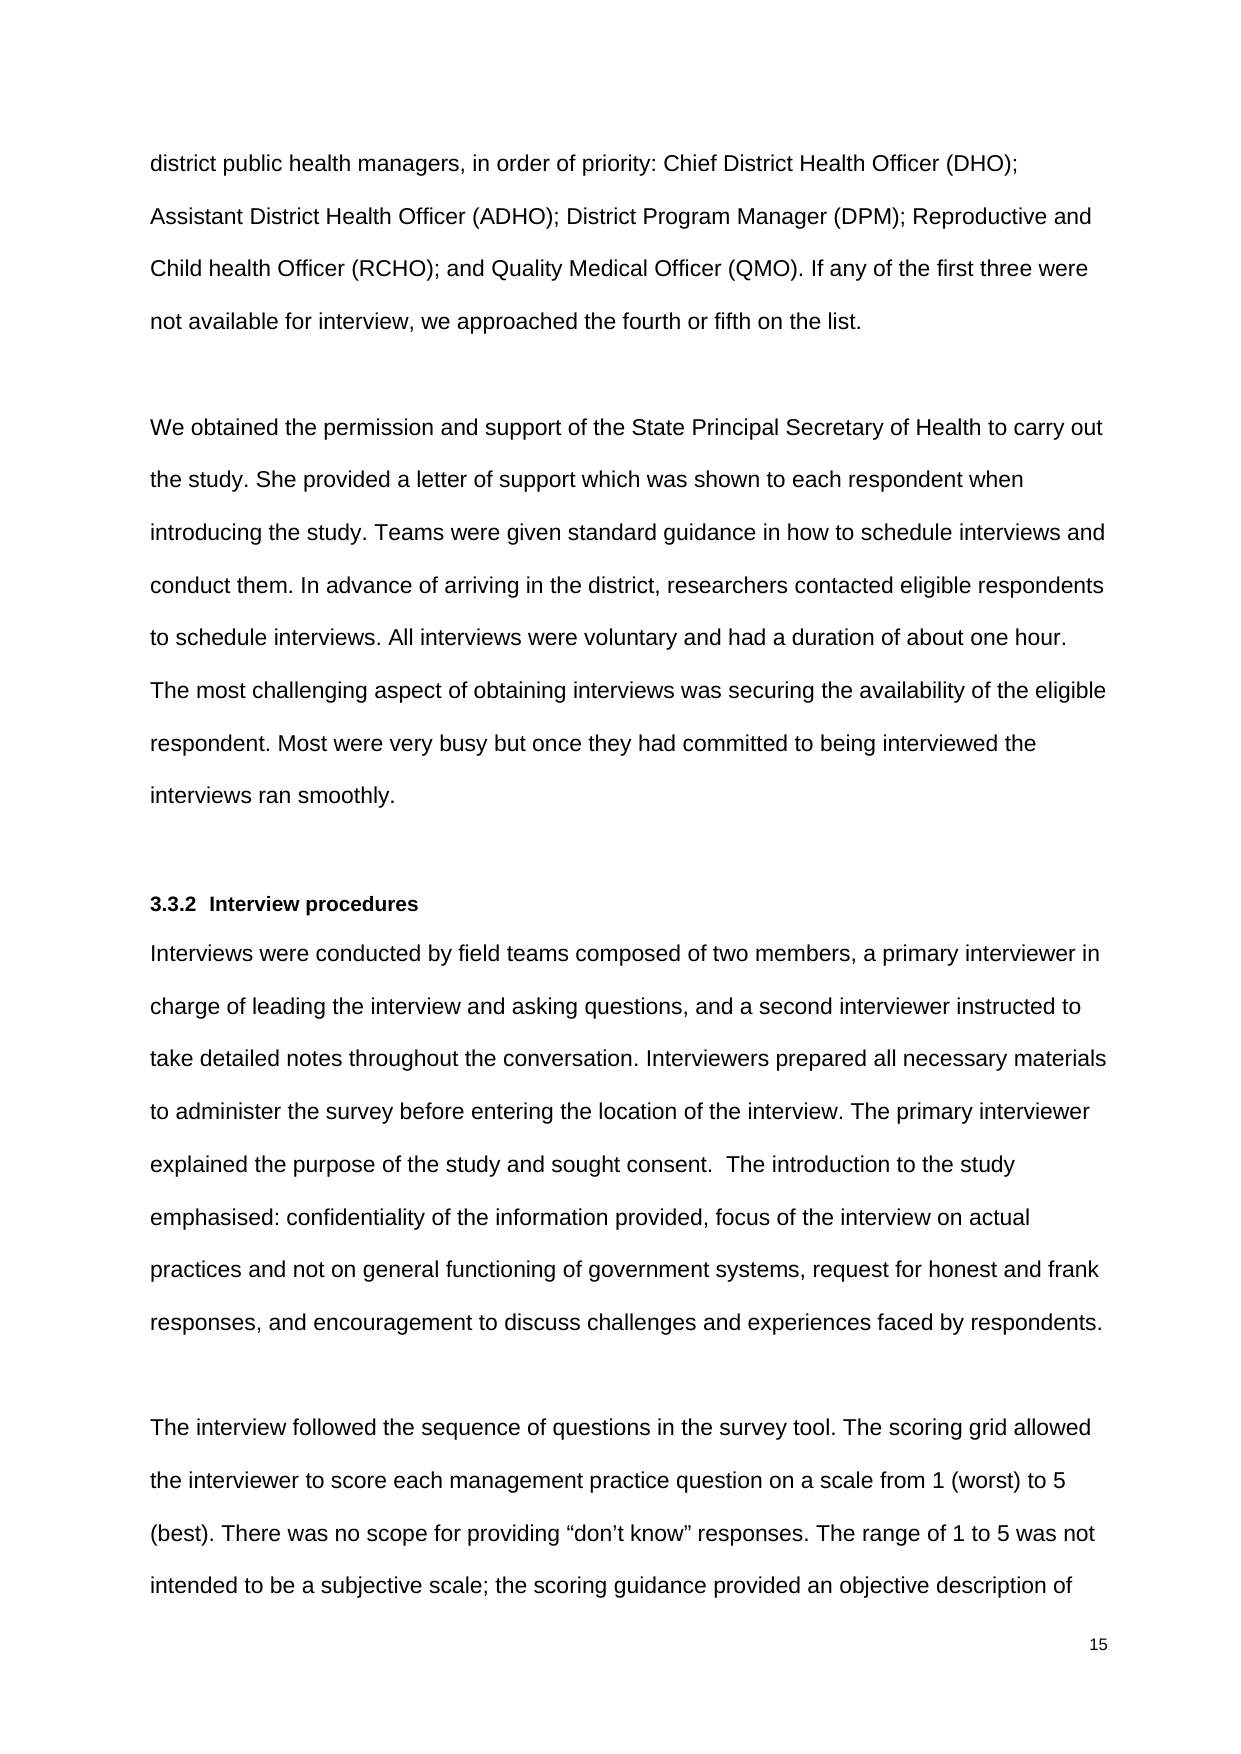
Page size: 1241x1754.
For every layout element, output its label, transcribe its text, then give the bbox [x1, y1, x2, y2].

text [150, 1414, 1107, 1599]
text We obtained the permission and support of the State Principal Secretary of Health to carry out the study. She provided a letter of support which was shown to each respondent when introducing the study. Teams were given standard guidance in how to schedule interviews and conduct them. In advance of arriving in the district, researchers contacted eligible respondents to schedule interviews. All interviews were voluntary and had a duration of about one hour. The most challenging aspect of obtaining interviews was securing the availability of the eligible respondent. Most were very busy but once they had committed to being interviewed the interviews ran smoothly. [150, 413, 1107, 809]
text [150, 150, 1107, 334]
subtitle Interview procedures [150, 892, 1107, 916]
text Interviews were conducted by field teams composed of two members, a primary interviewer in charge of leading the interview and asking questions, and a second interviewer instructed to take detailed notes throughout the conversation. Interviewers prepared all necessary materials to administer the survey before entering the location of the interview. The primary interviewer explained the purpose of the study and sought consent. The introduction to the study emphasised: confidentiality of the information provided, focus of the interview on actual practices and not on general functioning of government systems, request for honest and frank responses, and encouragement to discuss challenges and experiences faced by respondents. [150, 940, 1107, 1335]
